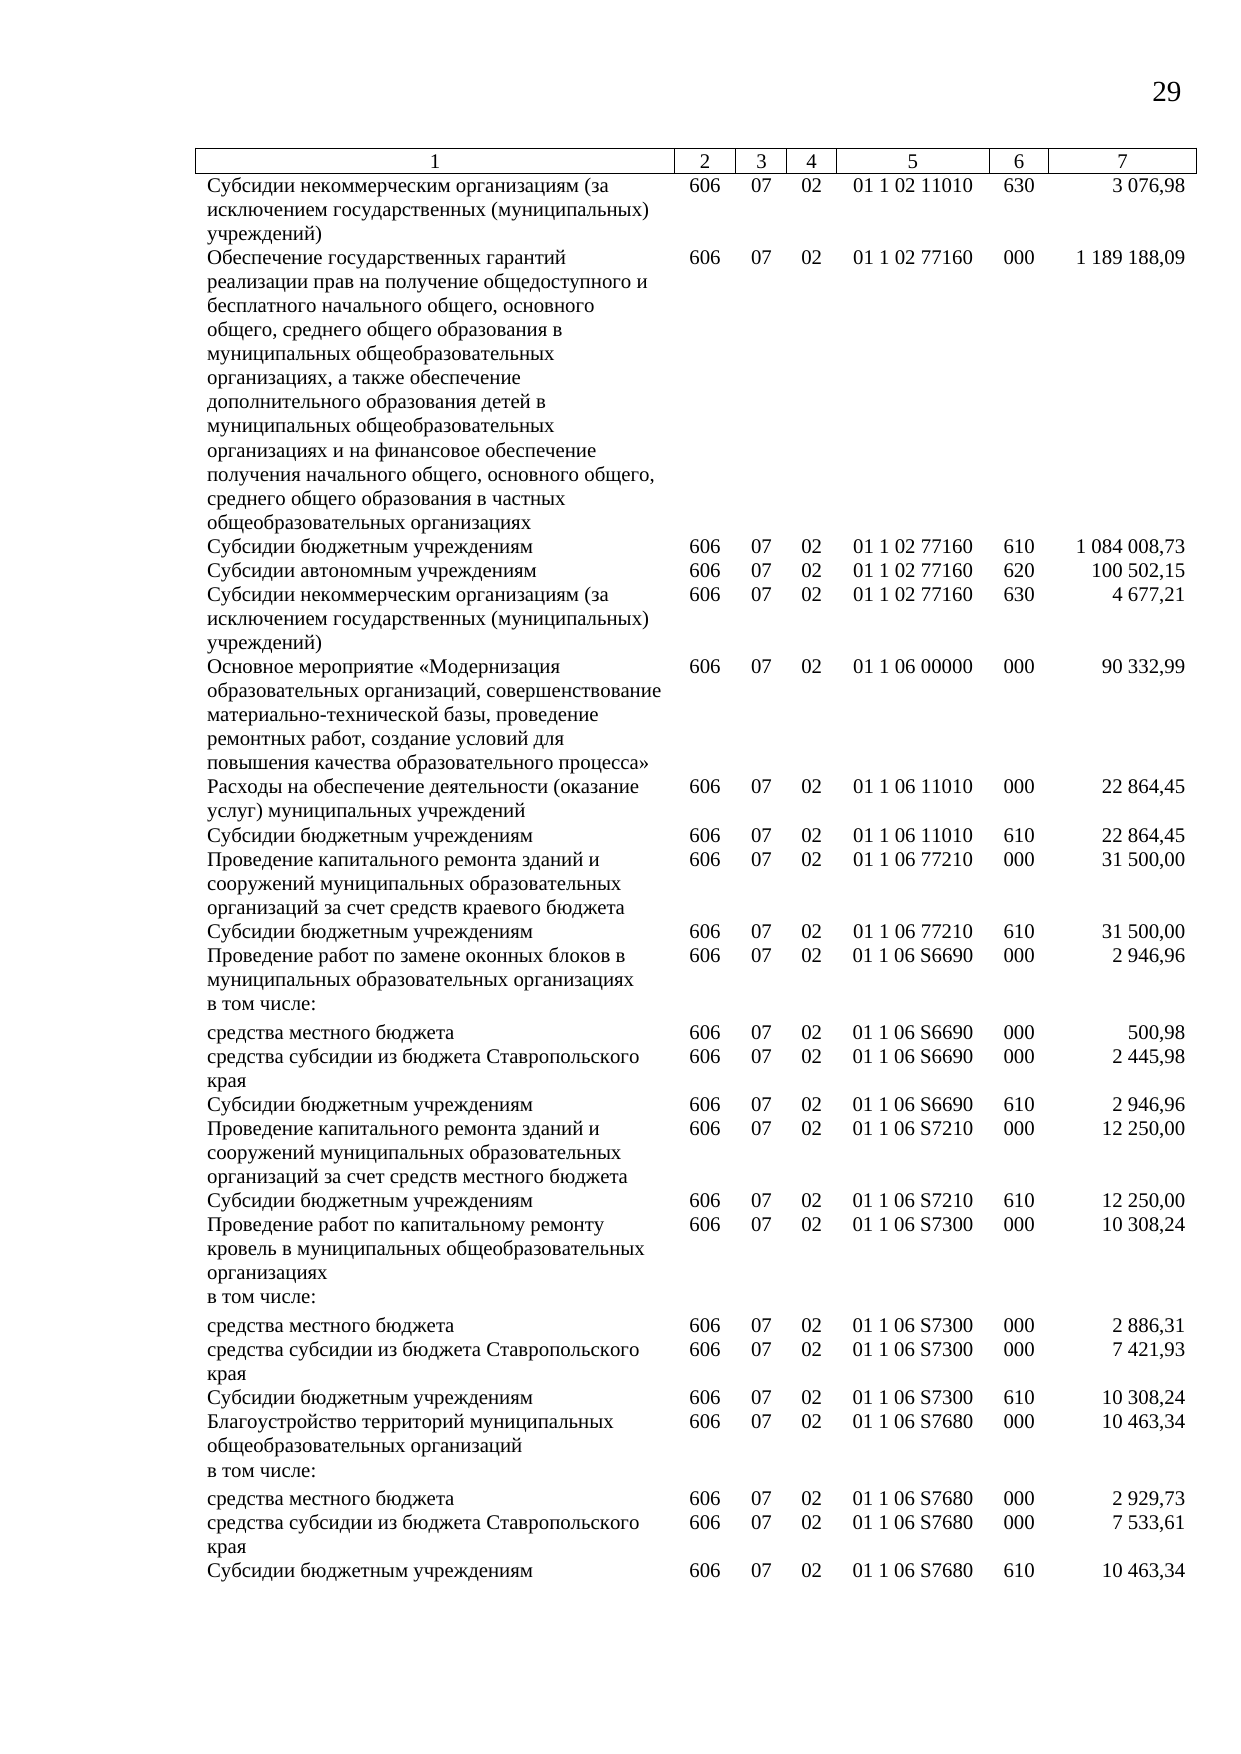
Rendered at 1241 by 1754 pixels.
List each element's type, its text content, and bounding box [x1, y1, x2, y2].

table_header 7 [1049, 149, 1196, 173]
table_header 3 [736, 149, 786, 173]
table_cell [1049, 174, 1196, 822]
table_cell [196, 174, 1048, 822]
table_header 6 [990, 149, 1048, 173]
table_header 5 [837, 149, 989, 173]
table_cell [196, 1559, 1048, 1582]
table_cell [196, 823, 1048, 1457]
table_header 4 [787, 149, 836, 173]
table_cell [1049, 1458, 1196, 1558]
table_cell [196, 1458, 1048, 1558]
table_header 1 [196, 149, 674, 173]
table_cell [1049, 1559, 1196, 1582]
table_header 2 [675, 149, 735, 173]
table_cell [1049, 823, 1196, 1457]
